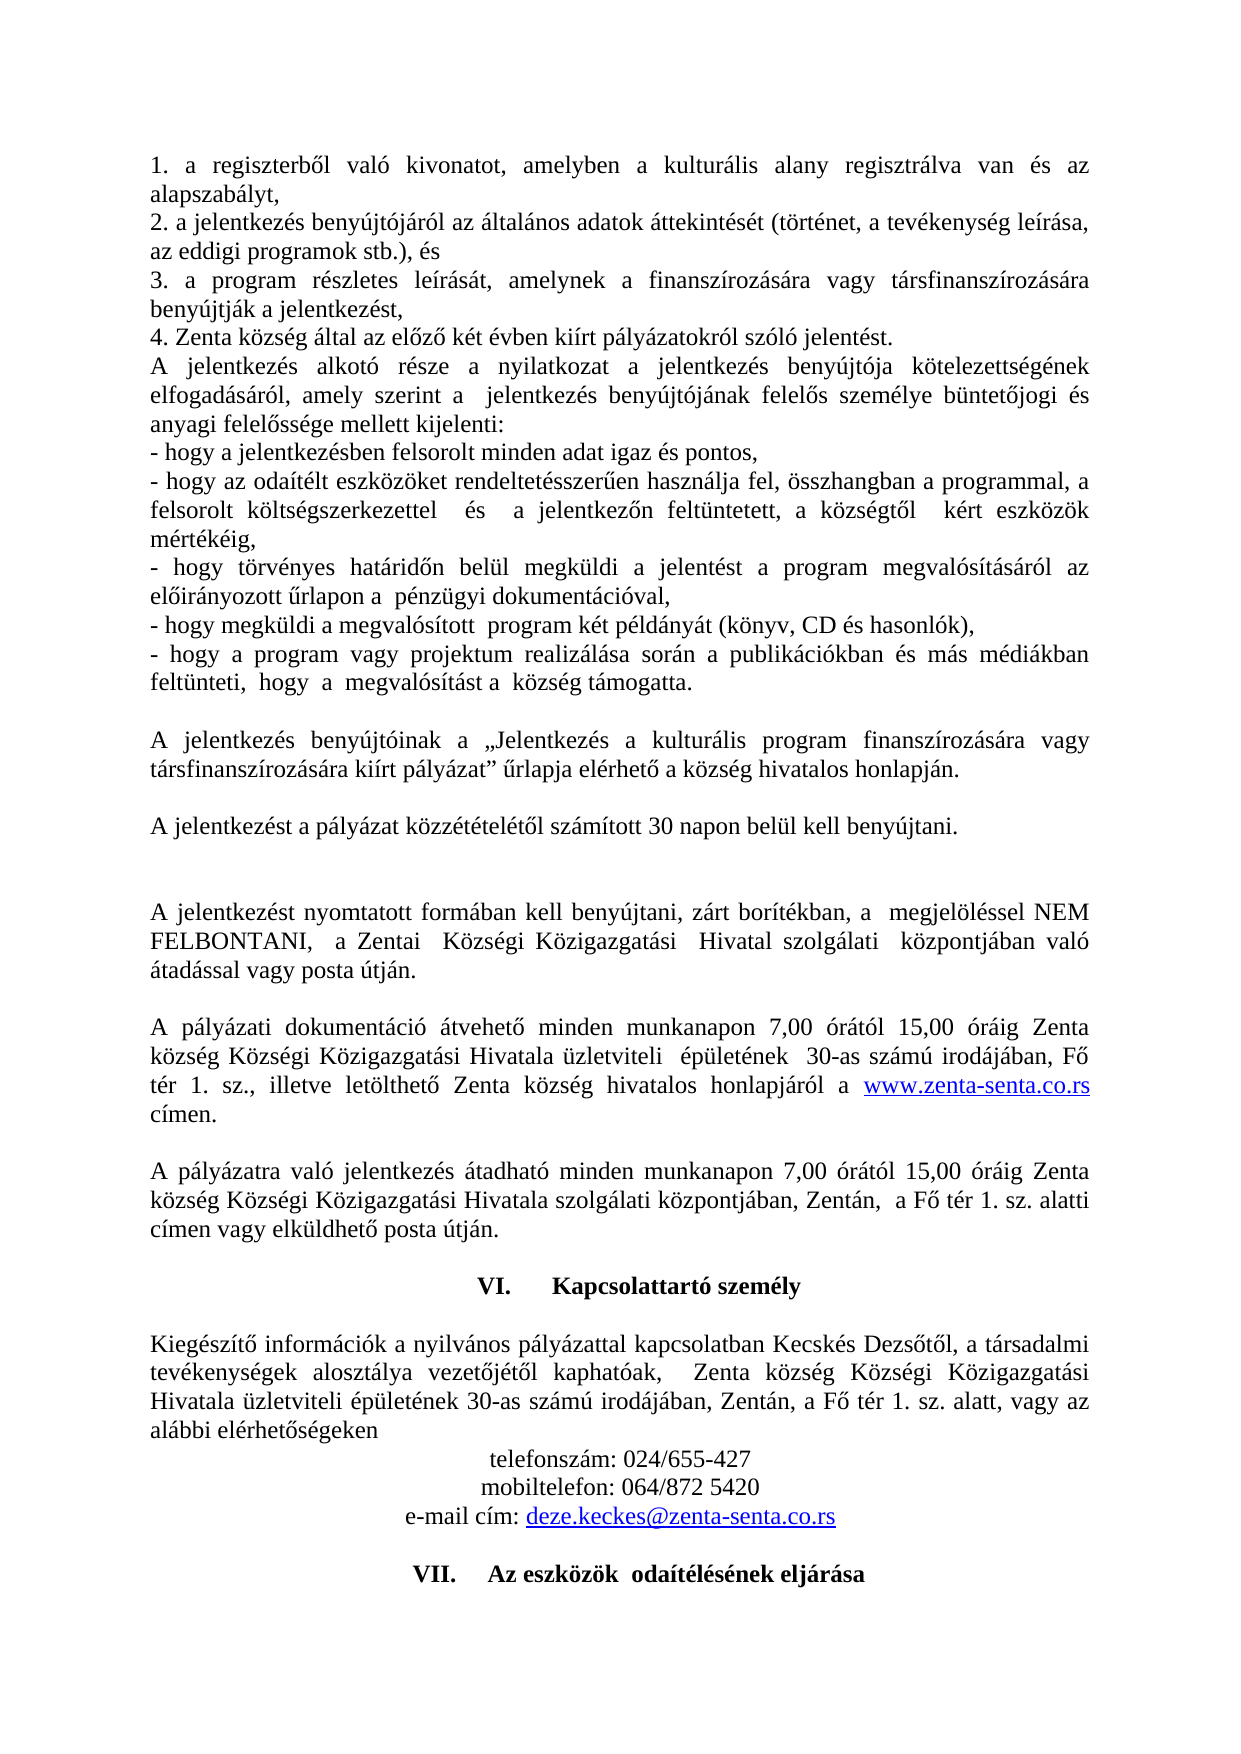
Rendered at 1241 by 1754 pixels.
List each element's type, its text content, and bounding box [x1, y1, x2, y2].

text Kiegészítő információk a nyilvános pályázattal kapcsolatban Kecskés Dezsőtől, a társadalmi tevékenységek alosztálya vezetőjétől kaphatóak, Zenta község Községi Közigazgatási Hivatala üzletviteli épületének 30-as számú irodájában, Zentán, a Fő tér 1. sz. alatt, vagy az alábbi elérhetőségeken [150, 1329, 1090, 1444]
text A pályázati dokumentáció átvehető minden munkanapon 7,00 órától 15,00 óráig Zenta község Községi Közigazgatási Hivatala üzletviteli épületének 30-as számú irodájában, Fő tér 1. sz., illetve letölthető Zenta község hivatalos honlapjáról a www.zenta-senta.co.rs címen. [150, 1012, 1090, 1127]
text A jelentkezést a pályázat közzétételétől számított 30 napon belül kell benyújtani. [150, 811, 1090, 840]
text program részletes leírását, amelynek a finanszírozására vagy társfinanszírozására benyújtják a jelentkezést, [150, 265, 1090, 322]
text A pályázatra való jelentkezés átadható minden munkanapon 7,00 órától 15,00 óráig Zenta község Községi Közigazgatási Hivatala szolgálati központjában, Zentán, a Fő tér 1. sz. alatti címen vagy elküldhető posta útján. [150, 1156, 1090, 1242]
text - hogy törvényes határidőn belül megküldi a jelentést a program megvalósításáról az előirányozott űrlapon a pénzügyi dokumentációval, [150, 552, 1090, 610]
text mobiltelefon: 064/872 5420 [150, 1472, 1090, 1501]
text - hogy a program vagy projektum realizálása során a publikációkban és más médiákban feltünteti, hogy a megvalósítást a község támogatta. [150, 639, 1090, 696]
text telefonszám: 024/655-427 [150, 1444, 1090, 1472]
text - hogy megküldi a megvalósított program két példányát (könyv, CD és hasonlók), [150, 610, 1090, 639]
text regiszterből való kivonatot, amelyben a kulturális alany regisztrálva van és az alapszabályt, [150, 150, 1090, 207]
text A jelentkezést nyomtatott formában kell benyújtani, zárt borítékban, a megjelöléssel NEM FELBONTANI, a Zentai Községi Közigazgatási Hivatal szolgálati központjában való átadással vagy posta útján. [150, 897, 1090, 984]
text e-mail cím: deze.keckes@zenta-senta.co.rs [150, 1501, 1090, 1530]
text - hogy az odaítélt eszközöket rendeltetésszerűen használja fel, összhangban a programmal, a felsorolt költségszerkezettel és a jelentkezőn feltüntetett, a községtől kért eszközök mértékéig, [150, 466, 1090, 552]
list Kapcsolattartó személy [187, 1271, 1090, 1300]
text 4. Zenta község által az előző két évben kiírt pályázatokról szóló jelentést. [150, 322, 1090, 351]
text - hogy a jelentkezésben felsorolt minden adat igaz és pontos, [150, 437, 1090, 466]
text A jelentkezés benyújtóinak a „Jelentkezés a kulturális program finanszírozására vagy társfinanszírozására kiírt pályázat” űrlapja elérhető a község hivatalos honlapján. [150, 725, 1090, 782]
text A jelentkezés alkotó része a nyilatkozat a jelentkezés benyújtója kötelezettségének elfogadásáról, amely szerint a jelentkezés benyújtójának felelős személye büntetőjogi és anyagi felelőssége mellett kijelenti: [150, 351, 1090, 437]
text jelentkezés benyújtójáról az általános adatok áttekintését (történet, a tevékenység leírása, az eddigi programok stb.), és [150, 207, 1090, 265]
list Az eszközök odaítélésének eljárása [187, 1559, 1090, 1587]
